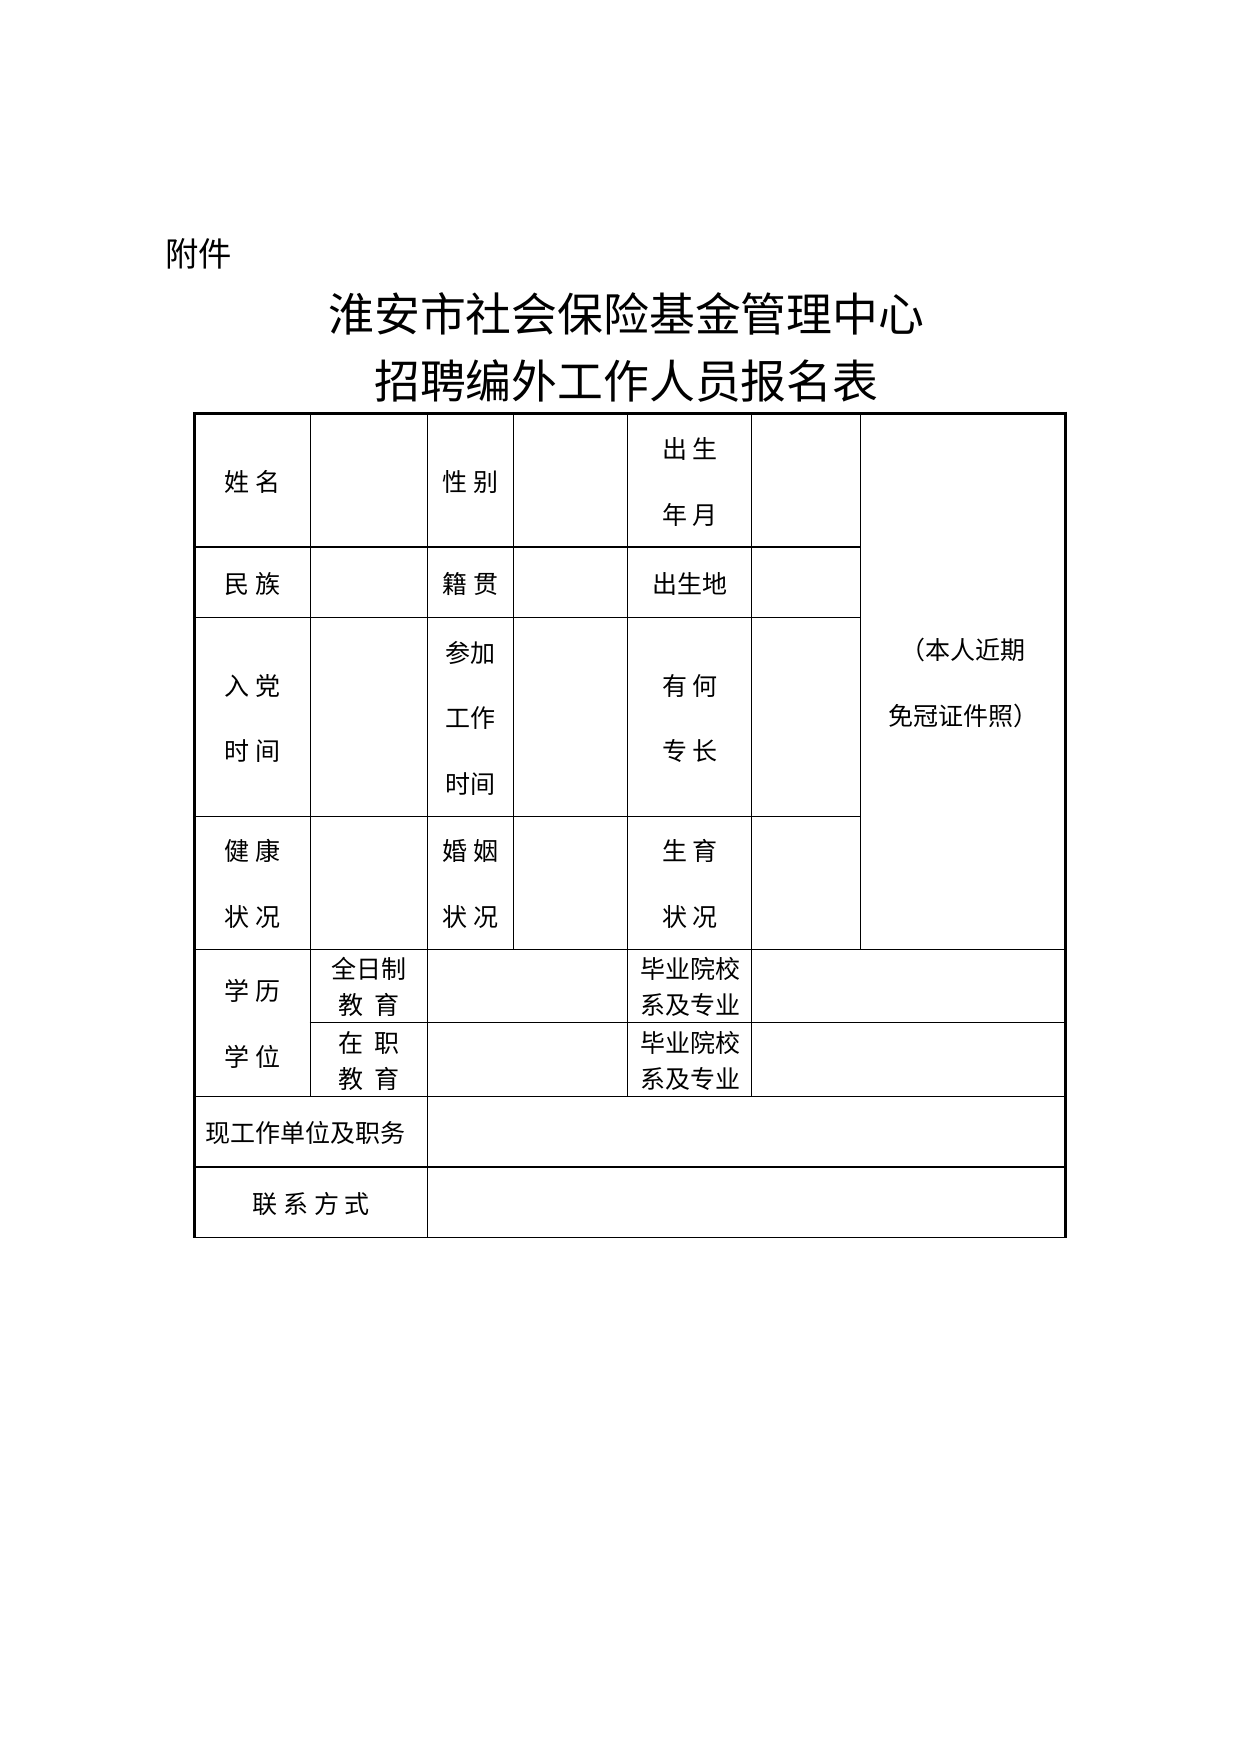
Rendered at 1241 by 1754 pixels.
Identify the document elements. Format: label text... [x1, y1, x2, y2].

table_cell [514, 817, 627, 948]
table_header （本人近期 免冠证件照） [861, 415, 1064, 948]
table_cell [514, 548, 627, 617]
table_cell 联 系 方 式 [196, 1168, 427, 1237]
table_cell [752, 950, 1064, 1022]
table_cell 入 党 时 间 [196, 618, 310, 816]
table_cell [428, 1168, 1064, 1237]
table_cell 在 职 教 育 [311, 1023, 427, 1096]
table_header 姓 名 [196, 415, 310, 546]
table_cell [752, 548, 860, 617]
table_cell 有 何 专 长 [628, 618, 751, 816]
text 招聘编外工作人员报名表 [165, 345, 1087, 412]
table_cell 参加工作时间 [428, 618, 513, 816]
table_cell [752, 1023, 1064, 1096]
table_cell 健 康 状 况 [196, 817, 310, 948]
table_header [514, 415, 627, 546]
table_header 性 别 [428, 415, 513, 546]
text 附件 [165, 220, 1087, 278]
table_cell 民 族 [196, 548, 310, 617]
table_cell 籍 贯 [428, 548, 513, 617]
text 淮安市社会保险基金管理中心 [165, 278, 1087, 345]
table_header [311, 415, 427, 546]
table_cell 出生地 [628, 548, 751, 617]
table_cell [311, 817, 427, 948]
table_header 出 生 年 月 [628, 415, 751, 546]
table_cell [428, 950, 627, 1022]
table_cell [428, 1097, 1064, 1166]
table_cell [311, 548, 427, 617]
table_cell 毕业院校 系及专业 [628, 1023, 751, 1096]
table_cell 婚 姻 状 况 [428, 817, 513, 948]
table_cell 毕业院校 系及专业 [628, 950, 751, 1022]
table_cell [428, 1023, 627, 1096]
table_cell [752, 618, 860, 816]
table_cell 全日制 教 育 [311, 950, 427, 1022]
table_cell [514, 618, 627, 816]
table_cell 现工作单位及职务 [196, 1097, 427, 1166]
table_cell 生 育 状 况 [628, 817, 751, 948]
table_cell 学 历 学 位 [196, 950, 310, 1096]
table_cell [752, 817, 860, 948]
table_header [752, 415, 860, 546]
table_cell [311, 618, 427, 816]
